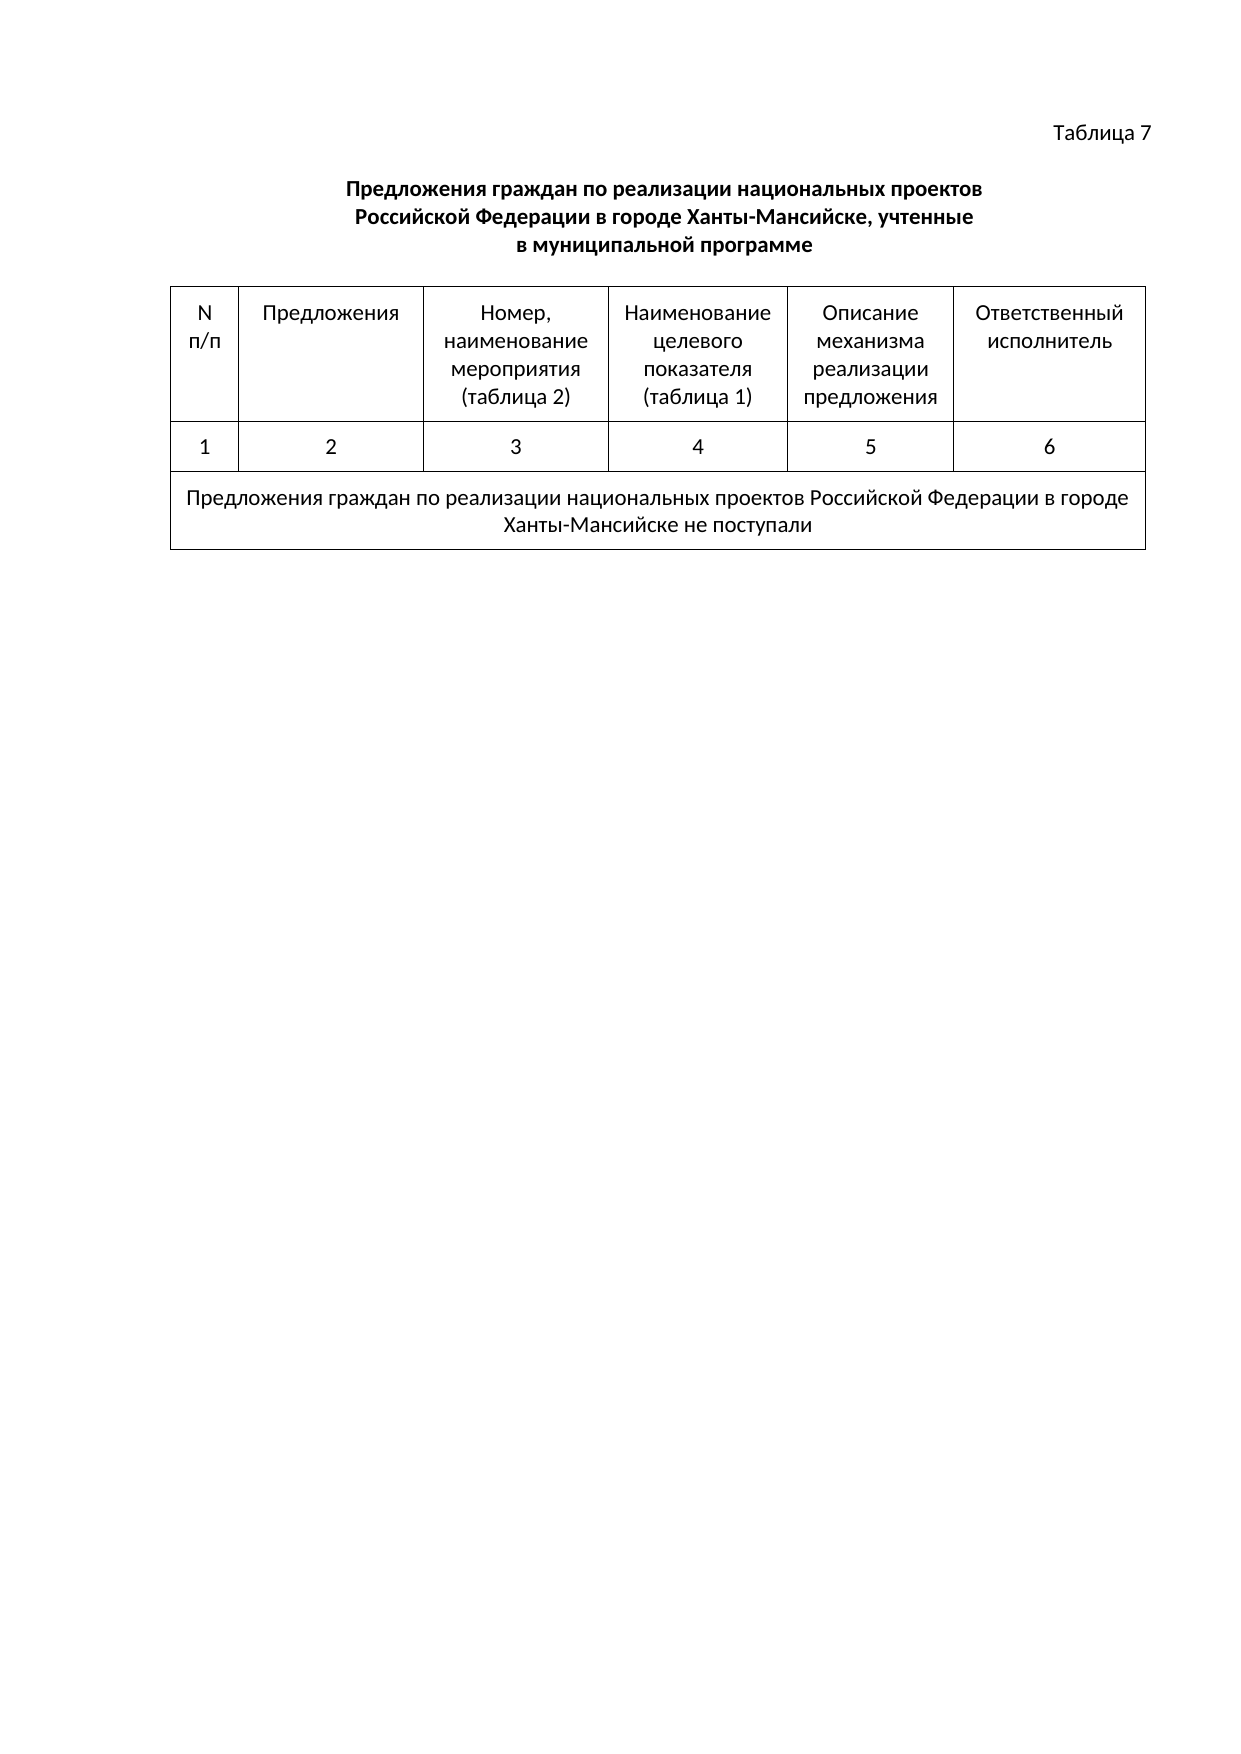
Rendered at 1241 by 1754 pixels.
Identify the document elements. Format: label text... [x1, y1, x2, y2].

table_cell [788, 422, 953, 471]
title в муниципальной программе [177, 230, 1152, 258]
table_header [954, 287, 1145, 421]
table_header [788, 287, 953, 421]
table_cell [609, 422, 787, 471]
title Предложения граждан по реализации национальных проектов [177, 174, 1152, 202]
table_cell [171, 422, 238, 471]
text Таблица 7 [177, 118, 1152, 146]
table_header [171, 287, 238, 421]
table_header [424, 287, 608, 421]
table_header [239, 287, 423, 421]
title Российской Федерации в городе Ханты-Мансийске, учтенные [177, 202, 1152, 230]
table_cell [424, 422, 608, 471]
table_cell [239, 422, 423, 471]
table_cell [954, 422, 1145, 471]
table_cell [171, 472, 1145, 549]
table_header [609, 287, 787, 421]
